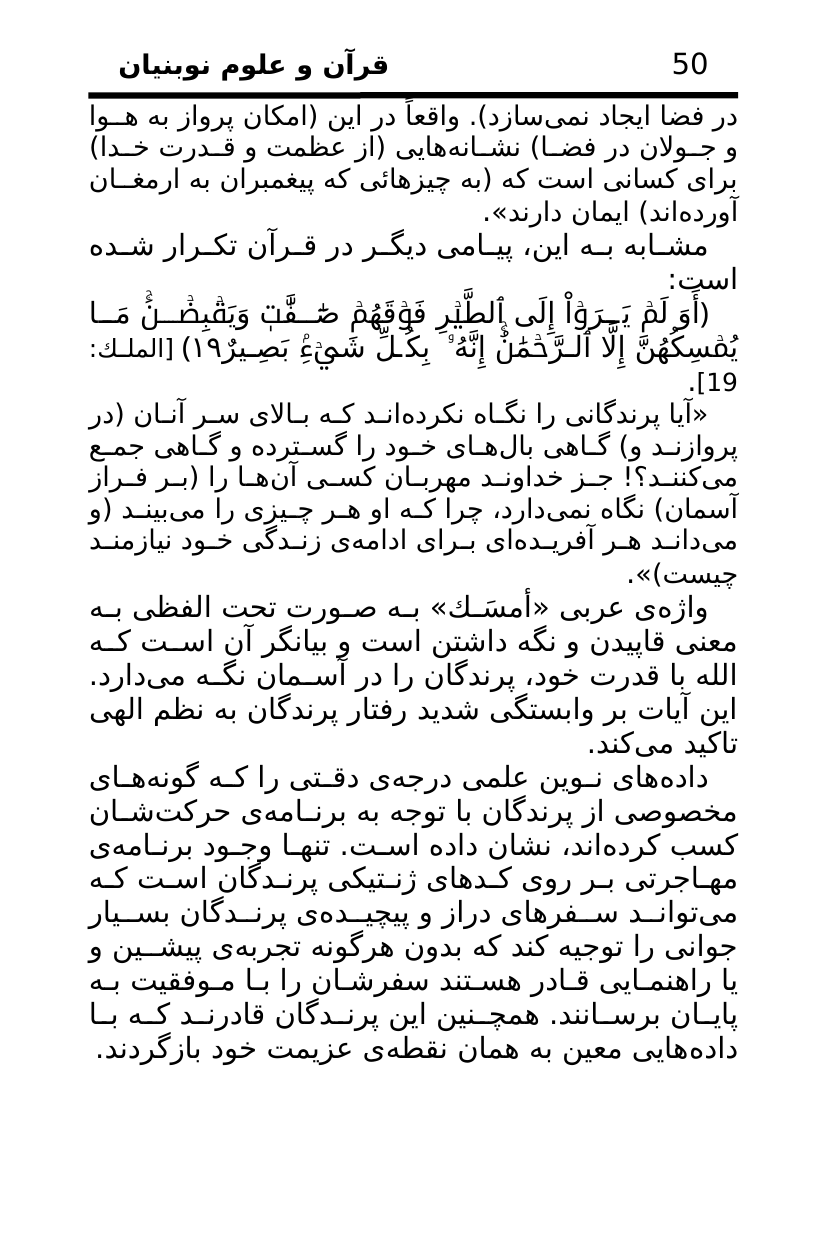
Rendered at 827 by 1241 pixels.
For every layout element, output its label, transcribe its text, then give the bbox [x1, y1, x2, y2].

text ﴿أَوَ لَمۡ يَرَوۡاْ إِلَى ٱلطَّيۡرِ فَوۡقَهُمۡ صَٰٓفَّٰتٖ وَيَقۡبِضۡنَۚ مَا يُمۡسِكُهُنَّ إِلَّا ٱلرَّحۡمَٰنُۚ إِنَّهُۥ بِكُلِّ شَيۡءِۢ بَصِيرٌ١٩﴾ [الملك: 19]. [89, 297, 738, 398]
text «آیا پرندگانی را نگاه نکرده‌اند که بالای سر آنان (در پروازند و) گاهی بال‌های خود را گسترده و گاهی جمع می‌کنند؟! جز خداوند مهربان کسی آن‌ها را (بر فراز آسمان) نگاه نمی‌دارد، چرا که او هر چیزی را می‌بیند (و می‌داند هر آفریده‌ای برای ادامه‌ی زندگی خود نیازمند چیست)». [89, 398, 738, 590]
text مشابه به این، پیامی دیگر در قرآن تکرار شده است: [89, 229, 738, 297]
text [89, 100, 738, 229]
text داده‌های نوین علمی درجه‌ی دقتی را که گونه‌های مخصوصی از پرندگان با توجه به برنامه‌ی حرکت‌شان کسب کرده‌اند، نشان داده است. تنها وجود برنامه‌ی مهاجرتی بر روی کدهای ژنتیکی پرندگان است که می‌تواند سفرهای دراز و پیچیده‌ی پرندگان بسیار جوانی را توجیه کند که بدون هرگونه تجربه‌ی پیشین و یا راهنمایی قادر هستند سفرشان را با موفقیت به پایان برسانند. همچنین این پرندگان قادرند که با داده‌هایی معین به همان نقطه‌ی عزیمت خود بازگردند. [89, 760, 738, 1066]
text واژه‌ی عربی «أمسَك» به صورت تحت الفظی به معنی قاپیدن و نگه داشتن است و بیانگر آن است که الله با قدرت خود، پرندگان را در آسمان نگه می‌دارد. این آیات بر وابستگی شدید رفتار پرندگان به نظم الهی تاکید می‌کند. [89, 590, 738, 760]
